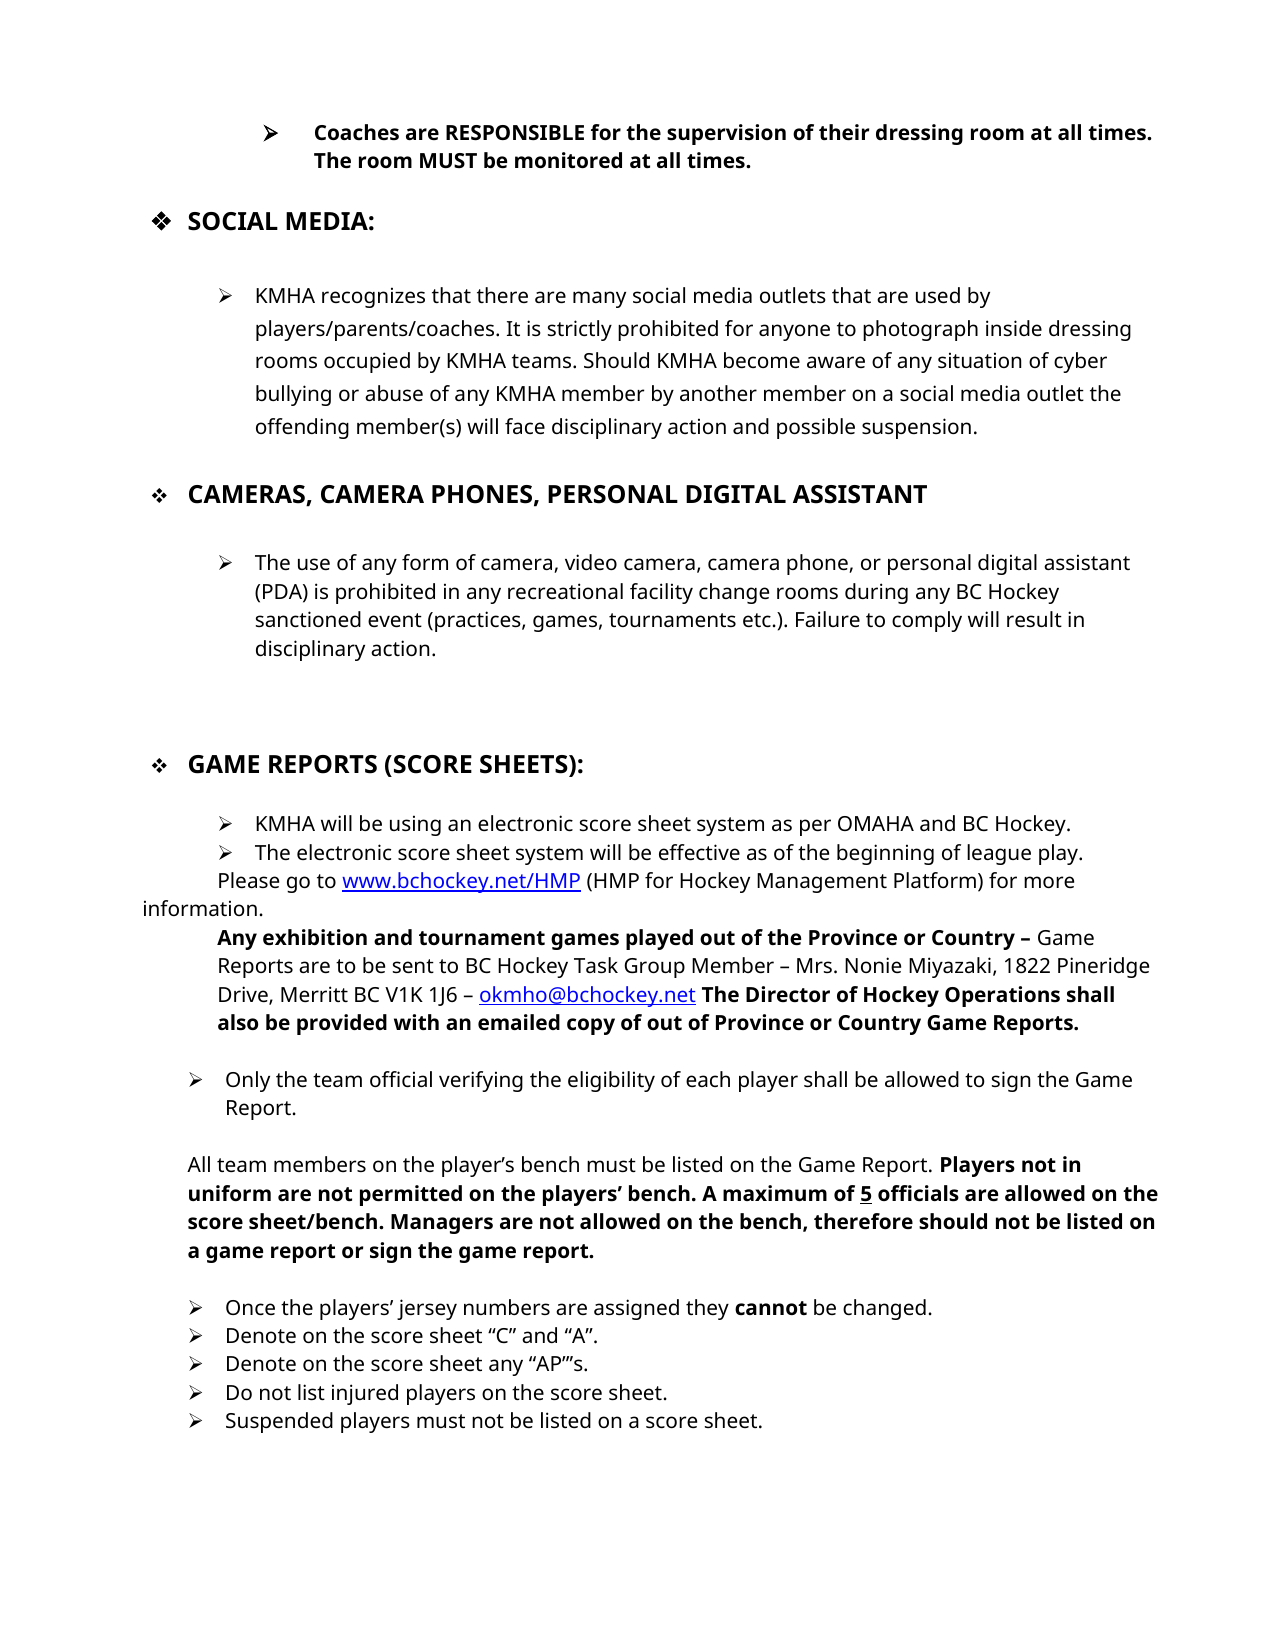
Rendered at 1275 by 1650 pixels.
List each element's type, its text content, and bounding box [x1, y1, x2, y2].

list Denote on the score sheet “C” and “A”. [187, 1321, 1162, 1349]
list GAME REPORTS (SCORE SHEETS): [150, 747, 1162, 809]
list All team members on the player’s bench must be listed on the Game Report. Players not in uniform are not permitted on the players’ bench. A maximum of 5 officials are allowed on the score sheet/bench. Managers are not allowed on the bench, therefore should not be listed on a game report or sign the game report. [187, 1150, 1162, 1264]
list KMHA will be using an electronic score sheet system as per OMAHA and BC Hockey. [217, 809, 1162, 838]
list Denote on the score sheet any “AP”’s. [187, 1349, 1162, 1378]
list Do not list injured players on the score sheet. [187, 1378, 1162, 1406]
list The electronic score sheet system will be effective as of the beginning of league play. [217, 838, 1162, 866]
list SOCIAL MEDIA: [150, 203, 1162, 237]
list Coaches are RESPONSIBLE for the supervision of their dressing room at all times. The room MUST be monitored at all times. [262, 118, 1162, 203]
list Suspended players must not be listed on a score sheet. [187, 1406, 1162, 1435]
list Once the players’ jersey numbers are assigned they cannot be changed. [187, 1293, 1162, 1321]
list CAMERAS, CAMERA PHONES, PERSONAL DIGITAL ASSISTANT [150, 477, 1162, 511]
list KMHA recognizes that there are many social media outlets that are used by players/parents/coaches. It is strictly prohibited for anyone to photograph inside dressing rooms occupied by KMHA teams. Should KMHA become aware of any situation of cyber bullying or abuse of any KMHA member by another member on a social media outlet the offending member(s) will face disciplinary action and possible suspension. [217, 281, 1162, 472]
list Only the team official verifying the eligibility of each player shall be allowed to sign the Game Report. [187, 1065, 1162, 1122]
text Please go to www.bchockey.net/HMP (HMP for Hockey Management Platform) for more information. [142, 866, 1162, 923]
text Any exhibition and tournament games played out of the Province or Country – Game Reports are to be sent to BC Hockey Task Group Member – Mrs. Nonie Miyazaki, 1822 Pineridge Drive, Merritt BC V1K 1J6 – okmho@bchockey.net The Director of Hockey Operations shall also be provided with an emailed copy of out of Province or Country Game Reports. [217, 923, 1162, 1037]
list The use of any form of camera, video camera, camera phone, or personal digital assistant (PDA) is prohibited in any recreational facility change rooms during any BC Hockey sanctioned event (practices, games, tournaments etc.). Failure to comply will result in disciplinary action. [217, 548, 1162, 690]
